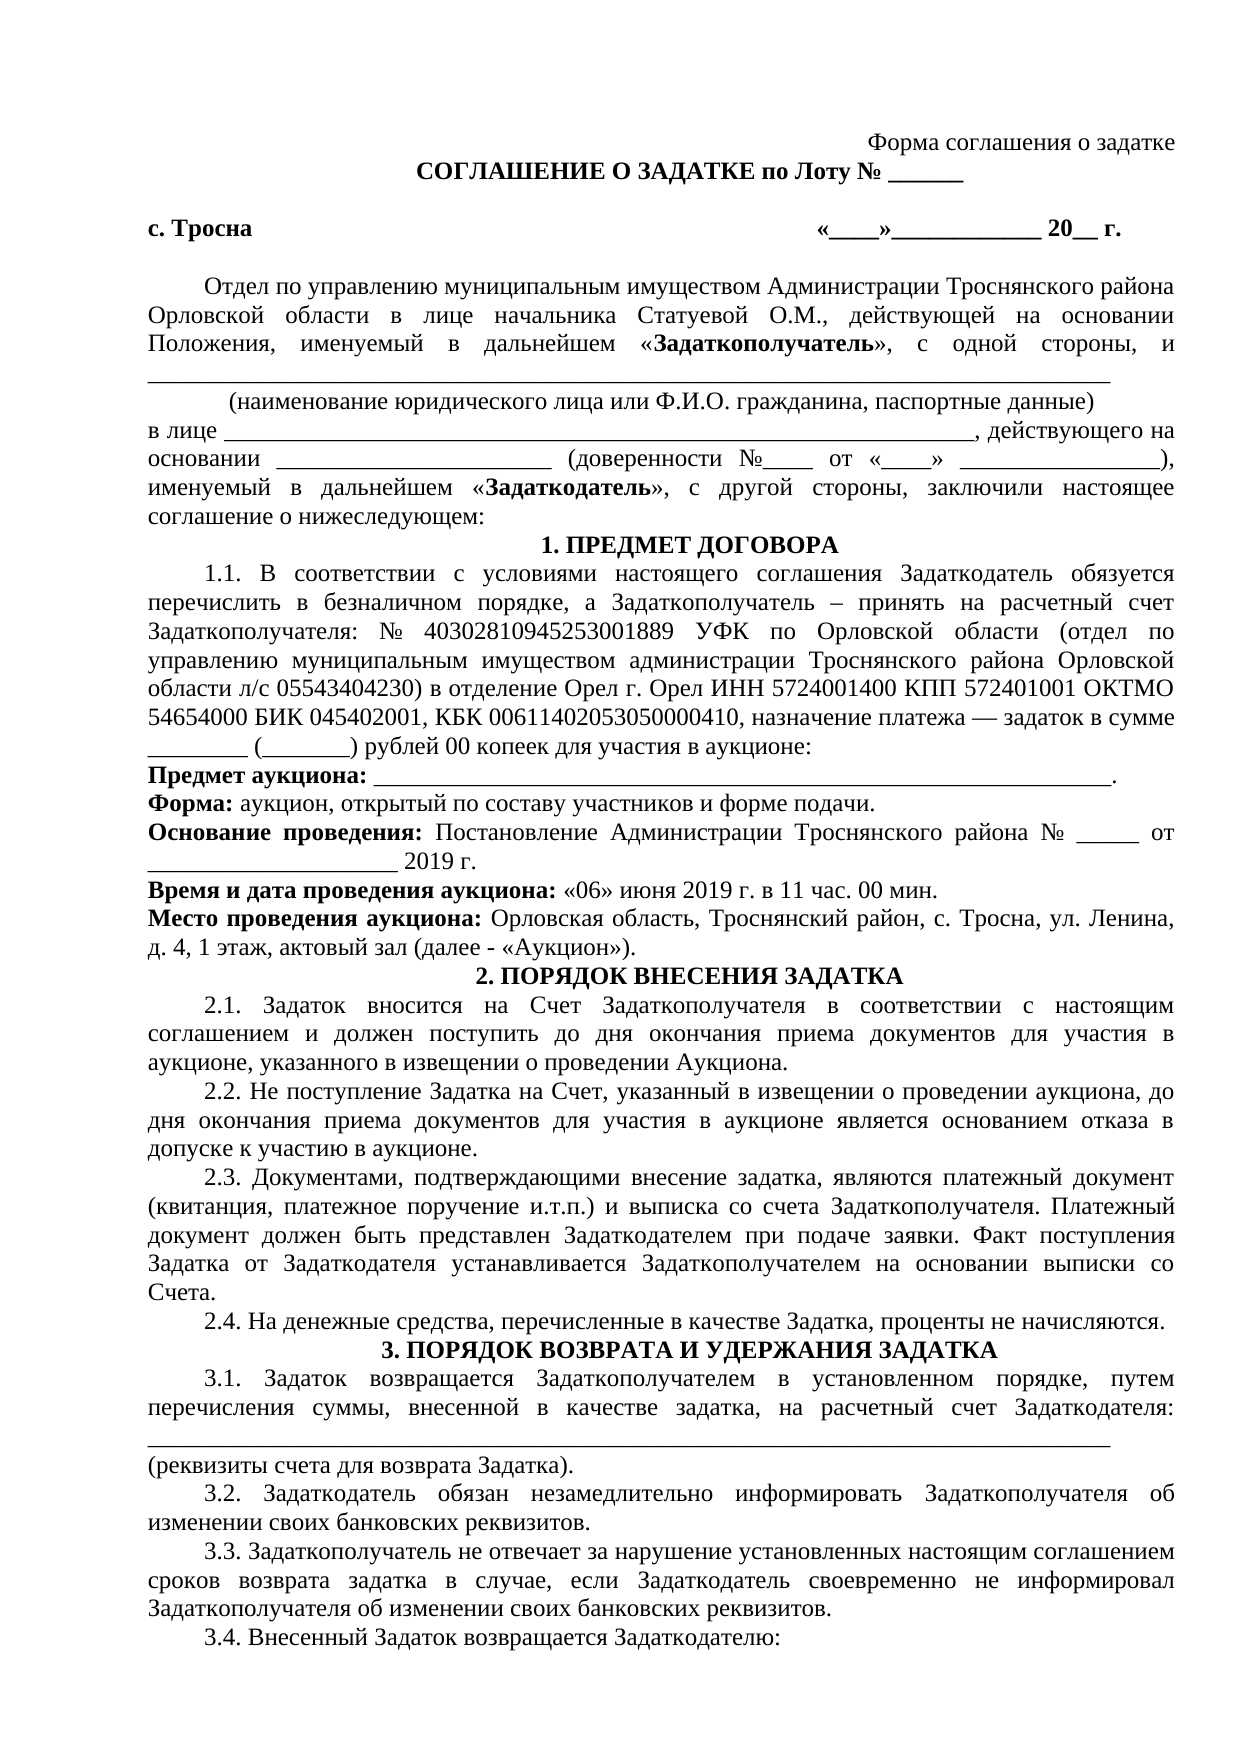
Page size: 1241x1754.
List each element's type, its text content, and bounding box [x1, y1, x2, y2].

text 3.3. Задаткополучатель не отвечает за нарушение установленных настоящим соглашением сроков возврата задатка в случае, если Задаткодатель своевременно не информировал Задаткополучателя об изменении своих банковских реквизитов. [148, 1536, 1175, 1622]
text 3. ПОРЯДОК ВОЗВРАТА И УДЕРЖАНИЯ ЗАДАТКА [148, 1335, 1175, 1363]
text 2.2. Не поступление Задатка на Счет, указанный в извещении о проведении аукциона, до дня окончания приема документов для участия в аукционе является основанием отказа в допуске к участию в аукционе. [148, 1076, 1175, 1162]
text Место проведения аукциона: Орловская область, Троснянский район, с. Тросна, ул. Ленина, д. 4, 1 этаж, актовый зал (далее - «Аукцион»). [148, 903, 1175, 961]
text 2. ПОРЯДОК ВНЕСЕНИЯ ЗАДАТКА [148, 961, 1175, 990]
text с. Тросна «____»____________ 20__ г. [148, 213, 1175, 242]
text Форма соглашения о задатке [148, 127, 1175, 156]
text (наименование юридического лица или Ф.И.О. гражданина, паспортные данные) [148, 386, 1175, 415]
text 2.3. Документами, подтверждающими внесение задатка, являются платежный документ (квитанция, платежное поручение и.т.п.) и выписка со счета Задаткополучателя. Платежный документ должен быть представлен Задаткодателем при подаче заявки. Факт поступления Задатка от Задаткодателя устанавливается Задаткополучателем на основании выписки со Счета. [148, 1162, 1175, 1306]
text Время и дата проведения аукциона: «06» июня 2019 г. в 11 час. 00 мин. [148, 875, 1175, 903]
text 3.1. Задаток возвращается Задаткополучателем в установленном порядке, путем перечисления суммы, внесенной в качестве задатка, на расчетный счет Задаткодателя: _____________________________________________________________________________ (реквизиты счета для возврата Задатка). [148, 1363, 1175, 1478]
text Форма: аукцион, открытый по составу участников и форме подачи. [129, 788, 1175, 817]
text 1. ПРЕДМЕТ ДОГОВОРА [148, 530, 1175, 558]
text Предмет аукциона: ___________________________________________________________. [148, 760, 1175, 788]
text СОГЛАШЕНИЕ О ЗАДАТКЕ по Лоту № ______ [148, 156, 1175, 185]
text 2.4. На денежные средства, перечисленные в качестве Задатка, проценты не начисляются. [148, 1306, 1175, 1335]
text 3.4. Внесенный Задаток возвращается Задаткодателю: [148, 1622, 1175, 1651]
text 2.1. Задаток вносится на Счет Задаткополучателя в соответствии с настоящим соглашением и должен поступить до дня окончания приема документов для участия в аукционе, указанного в извещении о проведении Аукциона. [148, 990, 1175, 1076]
text в лице ____________________________________________________________, действующего на основании ______________________ (доверенности №____ от «____» ________________), именуемый в дальнейшем «Задаткодатель», с другой стороны, заключили настоящее соглашение о нижеследующем: [148, 415, 1175, 530]
text Основание проведения: Постановление Администрации Троснянского района № _____ от ____________________ 2019 г. [148, 817, 1175, 875]
text 3.2. Задаткодатель обязан незамедлительно информировать Задаткополучателя об изменении своих банковских реквизитов. [148, 1478, 1175, 1536]
text 1.1. В соответствии с условиями настоящего соглашения Задаткодатель обязуется перечислить в безналичном порядке, а Задаткополучатель – принять на расчетный счет Задаткополучателя: № 40302810945253001889 УФК по Орловской области (отдел по управлению муниципальным имуществом администрации Троснянского района Орловской области л/с 05543404230) в отделение Орел г. Орел ИНН 5724001400 КПП 572401001 ОКТМО 54654000 БИК 045402001, КБК 00611402053050000410, назначение платежа — задаток в сумме ________ (_______) рублей 00 копеек для участия в аукционе: [148, 558, 1175, 760]
text Отдел по управлению муниципальным имуществом Администрации Троснянского района Орловской области в лице начальника Статуевой О.М., действующей на основании Положения, именуемый в дальнейшем «Задаткополучатель», с одной стороны, и _____________________________________________________________________________ [148, 271, 1175, 386]
